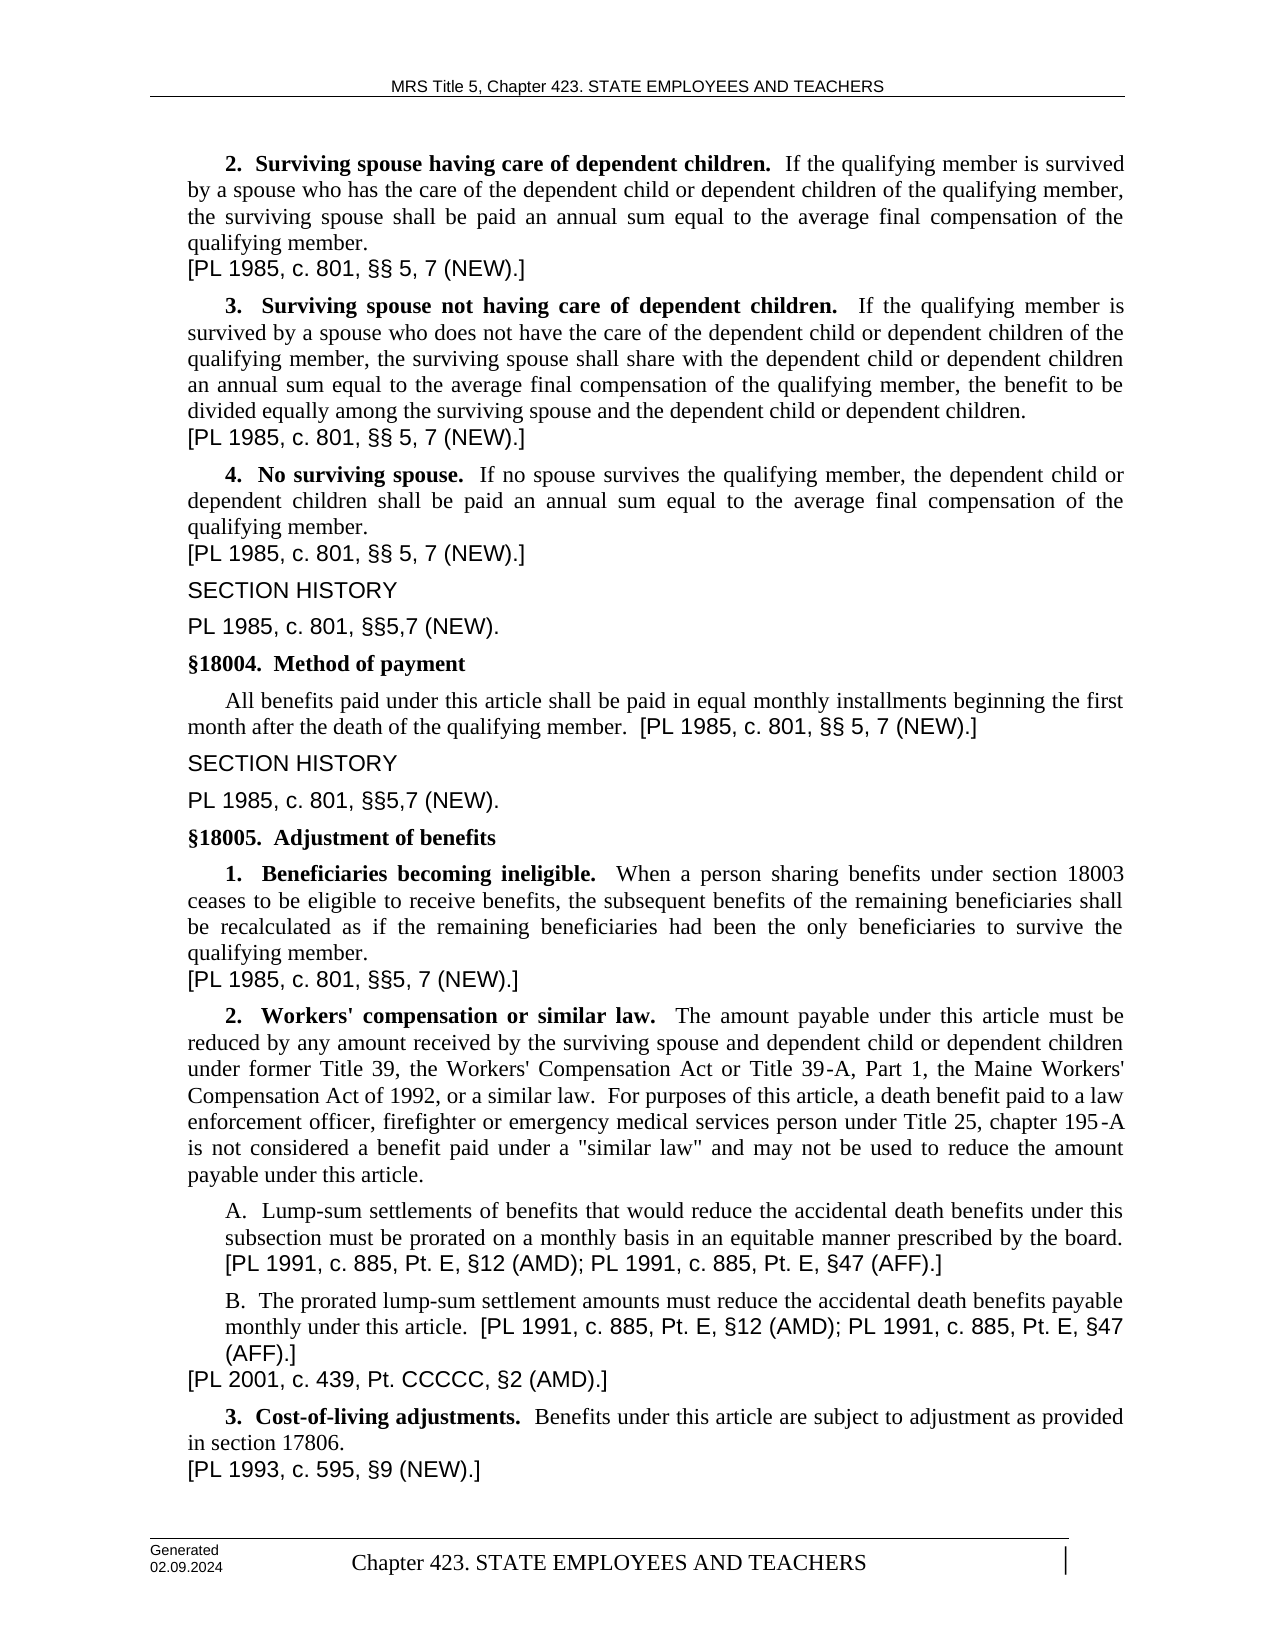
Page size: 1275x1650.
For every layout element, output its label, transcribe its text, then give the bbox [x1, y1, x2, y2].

text 2. Workers' compensation or similar law. The amount payable under this article must be reduced by any amount received by the surviving spouse and dependent child or dependent children under former Title 39, the Workers' Compensation Act or Title 39‑A, Part 1, the Maine Workers' Compensation Act of 1992, or a similar law. For purposes of this article, a death benefit paid to a law enforcement officer, firefighter or emergency medical services person under Title 25, chapter 195‑A is not considered a benefit paid under a "similar law" and may not be used to reduce the amount payable under this article. [187, 1003, 1125, 1187]
text [PL 1985, c. 801, §§ 5, 7 (NEW).] [187, 424, 1125, 450]
text All benefits paid under this article shall be paid in equal monthly installments beginning the first month after the death of the qualifying member. [PL 1985, c. 801, §§ 5, 7 (NEW).] [187, 687, 1125, 740]
text [PL 1985, c. 801, §§ 5, 7 (NEW).] [187, 540, 1125, 566]
text [PL 2001, c. 439, Pt. CCCCC, §2 (AMD).] [187, 1366, 1125, 1392]
text PL 1985, c. 801, §§5,7 (NEW). [187, 787, 1125, 813]
text 3. Cost-of-living adjustments. Benefits under this article are subject to adjustment as provided in section 17806. [187, 1403, 1125, 1456]
text SECTION HISTORY [187, 750, 1125, 776]
text 4. No surviving spouse. If no spouse survives the qualifying member, the dependent child or dependent children shall be paid an annual sum equal to the average final compensation of the qualifying member. [187, 461, 1125, 540]
text [PL 1985, c. 801, §§5, 7 (NEW).] [187, 966, 1125, 992]
text B. The prorated lump-sum settlement amounts must reduce the accidental death benefits payable monthly under this article. [PL 1991, c. 885, Pt. E, §12 (AMD); PL 1991, c. 885, Pt. E, §47 (AFF).] [225, 1287, 1125, 1366]
text 1. Beneficiaries becoming ineligible. When a person sharing benefits under section 18003 ceases to be eligible to receive benefits, the subsequent benefits of the remaining beneficiaries shall be recalculated as if the remaining beneficiaries had been the only beneficiaries to survive the qualifying member. [187, 860, 1125, 966]
text SECTION HISTORY [187, 577, 1125, 603]
text [PL 1993, c. 595, §9 (NEW).] [187, 1456, 1125, 1482]
text PL 1985, c. 801, §§5,7 (NEW). [187, 613, 1125, 640]
text 2. Surviving spouse having care of dependent children. If the qualifying member is survived by a spouse who has the care of the dependent child or dependent children of the qualifying member, the surviving spouse shall be paid an annual sum equal to the average final compensation of the qualifying member. [187, 150, 1125, 255]
text 3. Surviving spouse not having care of dependent children. If the qualifying member is survived by a spouse who does not have the care of the dependent child or dependent children of the qualifying member, the surviving spouse shall share with the dependent child or dependent children an annual sum equal to the average final compensation of the qualifying member, the benefit to be divided equally among the surviving spouse and the dependent child or dependent children. [187, 292, 1125, 424]
text A. Lump-sum settlements of benefits that would reduce the accidental death benefits under this subsection must be prorated on a monthly basis in an equitable manner prescribed by the board. [PL 1991, c. 885, Pt. E, §12 (AMD); PL 1991, c. 885, Pt. E, §47 (AFF).] [225, 1197, 1125, 1277]
text §18005. Adjustment of benefits [187, 824, 1125, 850]
text §18004. Method of payment [187, 650, 1125, 676]
text [PL 1985, c. 801, §§ 5, 7 (NEW).] [187, 255, 1125, 282]
